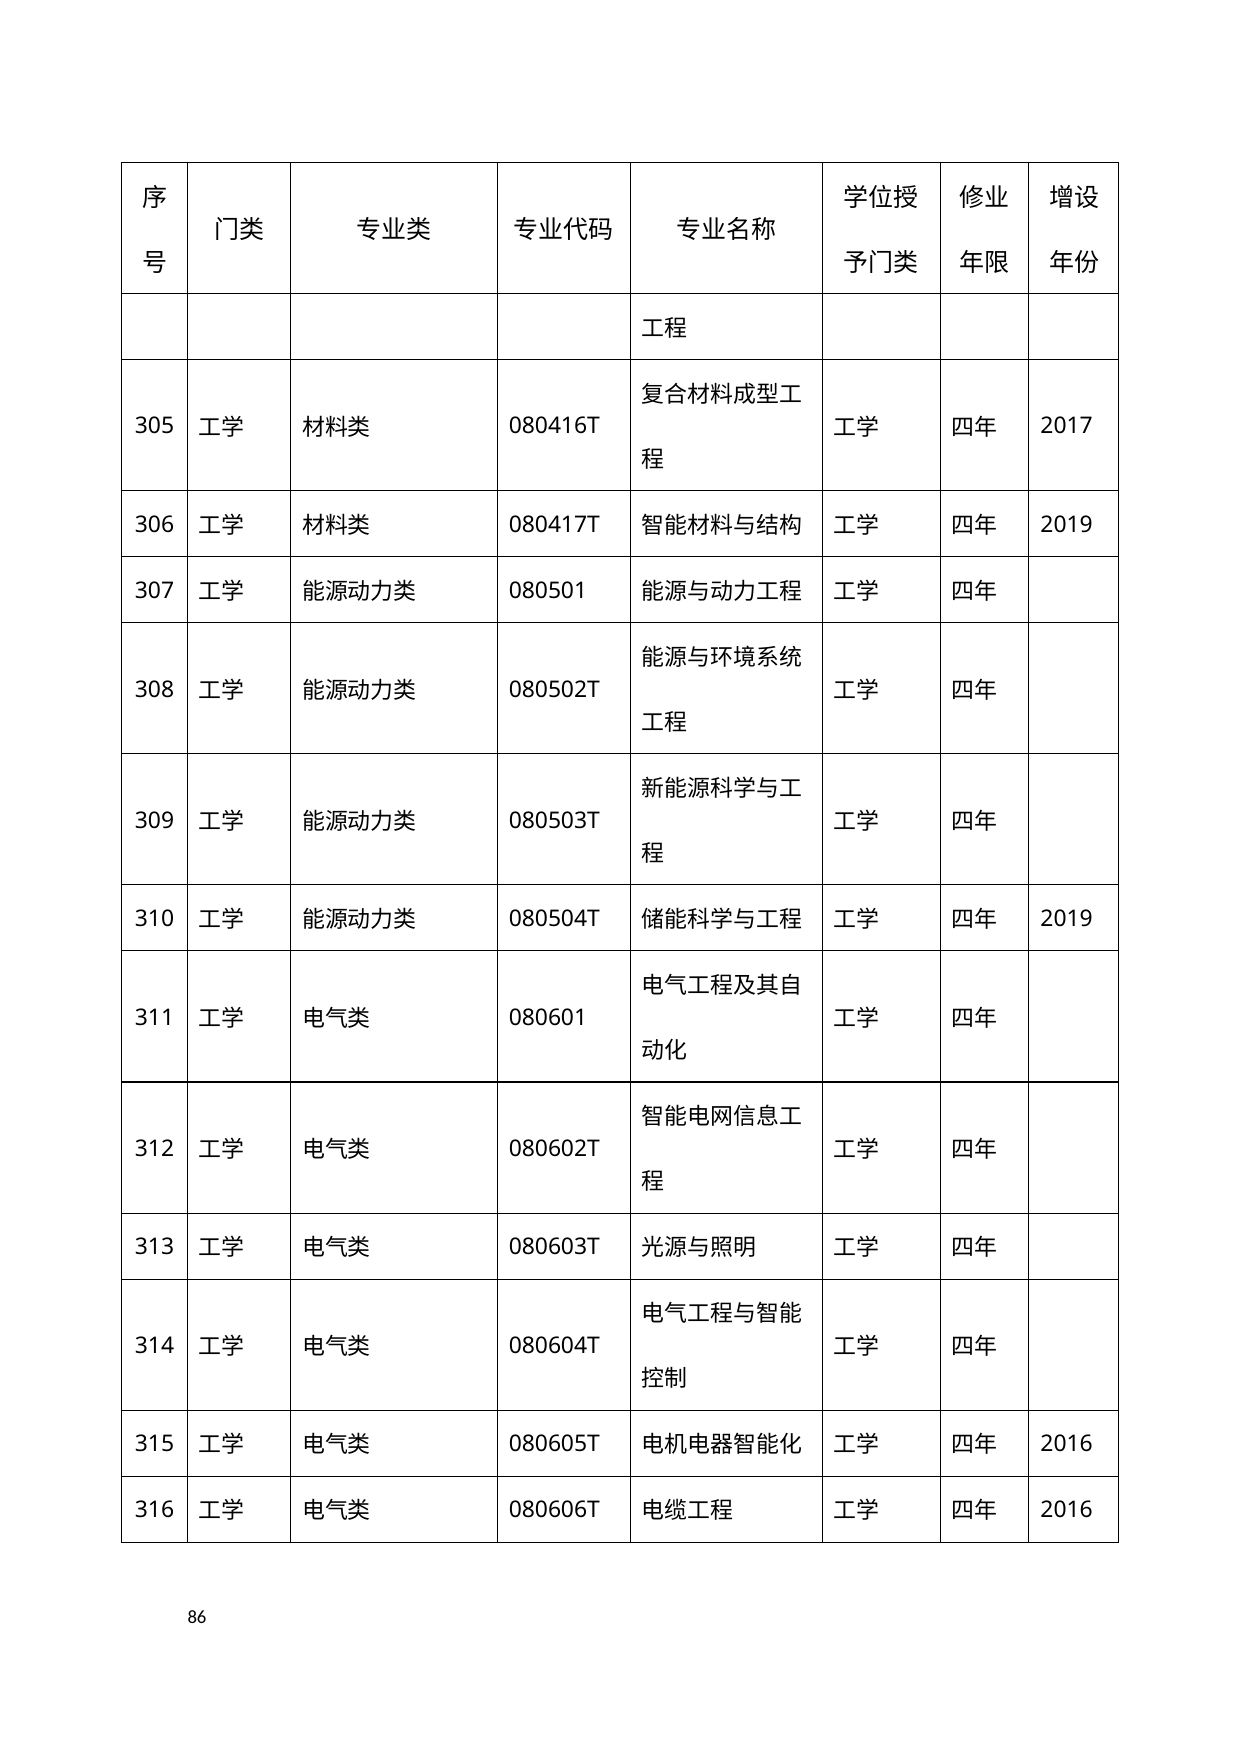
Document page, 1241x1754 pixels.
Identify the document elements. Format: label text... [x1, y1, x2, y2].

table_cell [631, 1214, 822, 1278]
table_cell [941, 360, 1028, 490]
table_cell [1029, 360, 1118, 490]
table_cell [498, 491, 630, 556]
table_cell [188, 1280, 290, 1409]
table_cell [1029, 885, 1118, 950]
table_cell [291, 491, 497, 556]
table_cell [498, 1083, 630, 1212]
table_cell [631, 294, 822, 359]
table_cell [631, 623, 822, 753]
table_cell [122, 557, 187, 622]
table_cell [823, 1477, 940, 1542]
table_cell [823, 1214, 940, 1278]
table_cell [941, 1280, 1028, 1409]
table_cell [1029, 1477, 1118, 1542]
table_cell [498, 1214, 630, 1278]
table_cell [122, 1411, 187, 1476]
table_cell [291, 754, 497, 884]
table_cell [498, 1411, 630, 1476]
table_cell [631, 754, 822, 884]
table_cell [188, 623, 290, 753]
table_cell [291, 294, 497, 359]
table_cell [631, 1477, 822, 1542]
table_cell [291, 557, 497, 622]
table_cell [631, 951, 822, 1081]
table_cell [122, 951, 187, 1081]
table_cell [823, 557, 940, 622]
table_header 门类 [188, 163, 290, 293]
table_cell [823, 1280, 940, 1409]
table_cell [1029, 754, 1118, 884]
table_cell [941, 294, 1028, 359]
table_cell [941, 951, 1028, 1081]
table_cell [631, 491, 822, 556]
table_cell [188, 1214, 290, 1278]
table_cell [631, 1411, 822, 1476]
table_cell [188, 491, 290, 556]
table_header 修业年限 [941, 163, 1028, 293]
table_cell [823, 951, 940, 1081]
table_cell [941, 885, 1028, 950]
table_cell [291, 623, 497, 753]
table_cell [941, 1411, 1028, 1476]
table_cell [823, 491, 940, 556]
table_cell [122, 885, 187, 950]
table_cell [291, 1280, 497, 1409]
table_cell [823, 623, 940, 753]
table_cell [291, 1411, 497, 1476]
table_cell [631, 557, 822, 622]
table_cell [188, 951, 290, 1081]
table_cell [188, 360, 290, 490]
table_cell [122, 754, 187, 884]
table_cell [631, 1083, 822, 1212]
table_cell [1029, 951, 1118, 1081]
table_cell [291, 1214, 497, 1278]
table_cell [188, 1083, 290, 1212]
table_header 增设年份 [1029, 163, 1118, 293]
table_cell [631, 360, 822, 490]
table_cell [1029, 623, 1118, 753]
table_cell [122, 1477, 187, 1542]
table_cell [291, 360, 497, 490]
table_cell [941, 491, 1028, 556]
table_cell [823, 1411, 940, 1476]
table_header 专业名称 [631, 163, 822, 293]
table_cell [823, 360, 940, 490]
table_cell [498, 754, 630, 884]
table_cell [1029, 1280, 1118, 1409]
table_header 专业类 [291, 163, 497, 293]
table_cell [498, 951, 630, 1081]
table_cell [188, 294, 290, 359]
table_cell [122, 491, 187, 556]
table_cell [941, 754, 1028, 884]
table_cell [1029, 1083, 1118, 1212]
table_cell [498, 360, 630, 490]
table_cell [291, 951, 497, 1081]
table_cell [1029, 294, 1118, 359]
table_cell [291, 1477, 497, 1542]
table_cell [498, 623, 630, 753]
table_header 学位授予门类 [823, 163, 940, 293]
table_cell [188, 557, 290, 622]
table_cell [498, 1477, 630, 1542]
table_header 序号 [122, 163, 187, 293]
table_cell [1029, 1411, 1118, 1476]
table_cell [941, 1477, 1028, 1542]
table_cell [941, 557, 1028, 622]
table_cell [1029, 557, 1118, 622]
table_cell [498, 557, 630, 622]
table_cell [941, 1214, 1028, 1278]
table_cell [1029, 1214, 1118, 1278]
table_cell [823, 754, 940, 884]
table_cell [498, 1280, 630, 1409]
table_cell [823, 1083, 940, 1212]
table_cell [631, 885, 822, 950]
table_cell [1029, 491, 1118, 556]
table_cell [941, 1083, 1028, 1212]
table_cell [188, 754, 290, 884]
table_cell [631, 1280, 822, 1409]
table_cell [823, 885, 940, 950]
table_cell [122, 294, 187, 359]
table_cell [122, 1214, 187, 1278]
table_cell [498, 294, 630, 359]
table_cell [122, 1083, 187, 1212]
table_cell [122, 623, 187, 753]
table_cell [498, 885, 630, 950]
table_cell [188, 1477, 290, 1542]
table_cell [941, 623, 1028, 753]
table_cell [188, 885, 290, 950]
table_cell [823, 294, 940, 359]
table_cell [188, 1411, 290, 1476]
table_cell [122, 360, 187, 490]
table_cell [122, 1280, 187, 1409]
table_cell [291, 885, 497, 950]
table_header 专业代码 [498, 163, 630, 293]
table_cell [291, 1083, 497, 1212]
